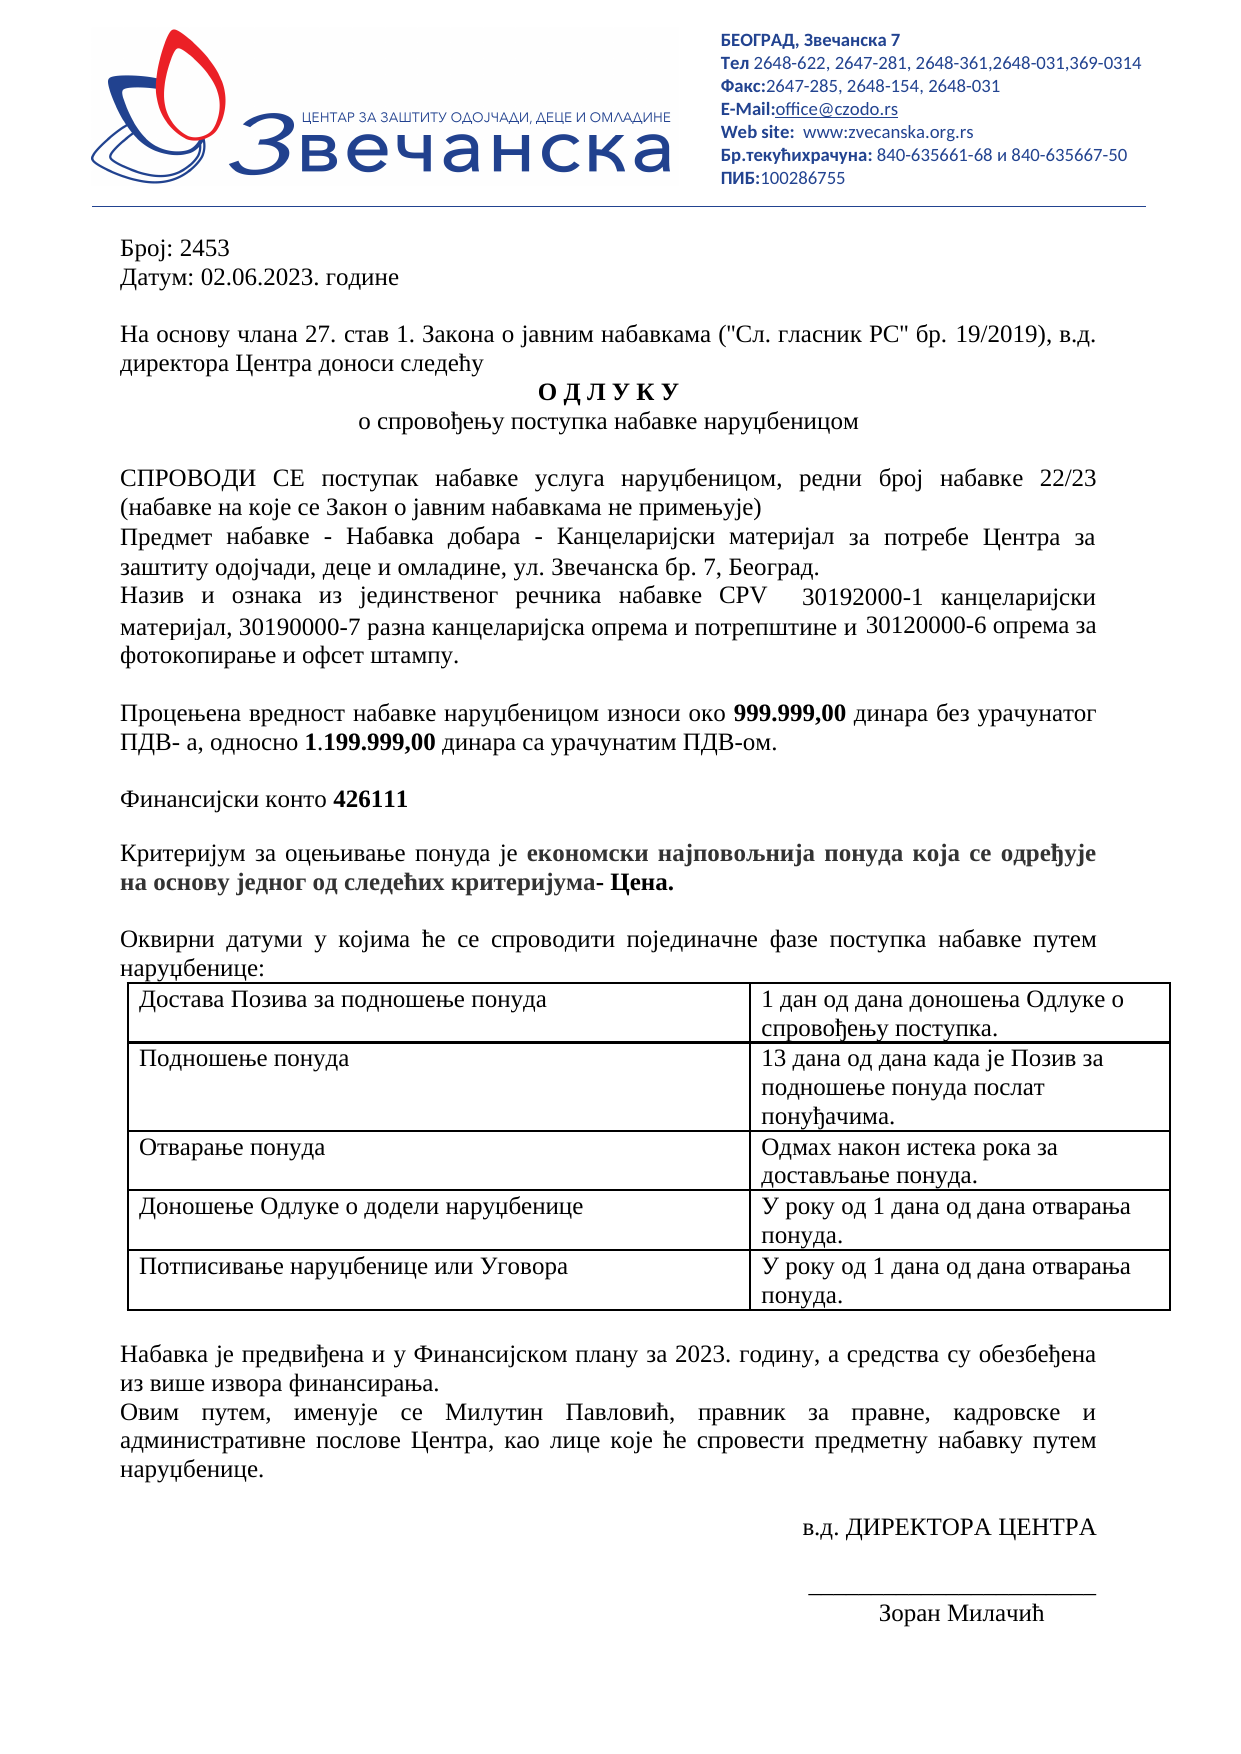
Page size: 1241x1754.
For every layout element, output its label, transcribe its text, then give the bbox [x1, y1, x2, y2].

table_cell Доношење Одлуке о додели наруџбенице [129, 1191, 749, 1249]
table_cell У року од 1 дана од дана отварања понуда. [751, 1251, 1169, 1308]
text Набавка је предвиђена и у Финансијском плану за 2023. годину, а средства су обезбеђена из више извора финансирања. [120, 1339, 1097, 1397]
table_header Достава Позива за подношење понуда [129, 984, 749, 1041]
table_header 1 дан од дана доношења Одлуке о спровођењу поступка. [751, 984, 1169, 1041]
table_cell Подношење понуда [129, 1044, 749, 1130]
table_cell У року од 1 дана од дана отварања понуда. [751, 1191, 1169, 1249]
text _______________________ [120, 1569, 1097, 1598]
table_cell Отварање понуда [129, 1132, 749, 1189]
text Брoj: 2453 [120, 233, 1097, 262]
text Финансијски конто 426111 [120, 784, 1097, 813]
text Овим путем, именује се Милутин Павловић, правник за правне, кадровске и административне послове Центра, као лице које ће спровести предметну набавку путем наруџбенице. [120, 1397, 1097, 1483]
text Зоран Милачић [120, 1598, 1097, 1627]
text О Д Л У К У [120, 377, 1097, 406]
text На основу члана 27. став 1. Закона о јавним набавкама (''Сл. гласник РС'' бр. 19/2019), в.д. директора Центра доноси следећу [120, 319, 1097, 377]
text Датум: 02.06.2023. године [120, 262, 1097, 291]
table_cell 13 дана од дана када је Позив за подношење понуда послат понуђачима. [751, 1044, 1169, 1130]
table_cell Одмах након истека рока за достављање понуда. [751, 1132, 1169, 1189]
text в.д. ДИРЕКТОРА ЦЕНТРА [120, 1512, 1097, 1541]
text Критеријум за оцењивање понуда је економски најповољнија понуда која се одређује на основу једног од следећих критеријума- Цена. [120, 838, 527, 896]
text о спровођењу поступка набавке наруџбеницом [120, 406, 1097, 434]
text Критеријум за оцењивање понуда је економски најповољнија понуда која се одређује на основу једног од следећих критеријума- Цена. [596, 838, 1097, 896]
text Процењена вредност набавке наруџбеницом износи око 999.999,00 динара без урачунатог ПДВ- а, односно 1.199.999,00 динара са урачунатим ПДВ-ом. [120, 698, 1097, 755]
text СПРОВОДИ СЕ поступак набавке услуга наруџбеницом, редни број набавке 22/23 (набавке на које се Закон o јавним набавкама не примењује) [120, 463, 1097, 521]
text Оквирни датуми у којима ће се спроводити појединачне фазе поступка набавке путем наруџбенице: [120, 924, 1097, 982]
text Назив и ознака из јединственог речника набавке СРV 30192000-1 канцеларијски материјал, 30190000-7 разна канцеларијска опрема и потрепштине и 30120000-6 опрема за фотокопирање и офсет штампу. [120, 581, 1097, 669]
text Предмет набавке - Набавка добара - Канцеларијски материјал за потребе Центра за заштиту одојчади, деце и омладине, ул. Звечанска бр. 7, Београд. [120, 521, 1097, 581]
picture [91, 27, 679, 186]
table_cell Потписивање наруџбенице или Уговора [129, 1251, 749, 1308]
